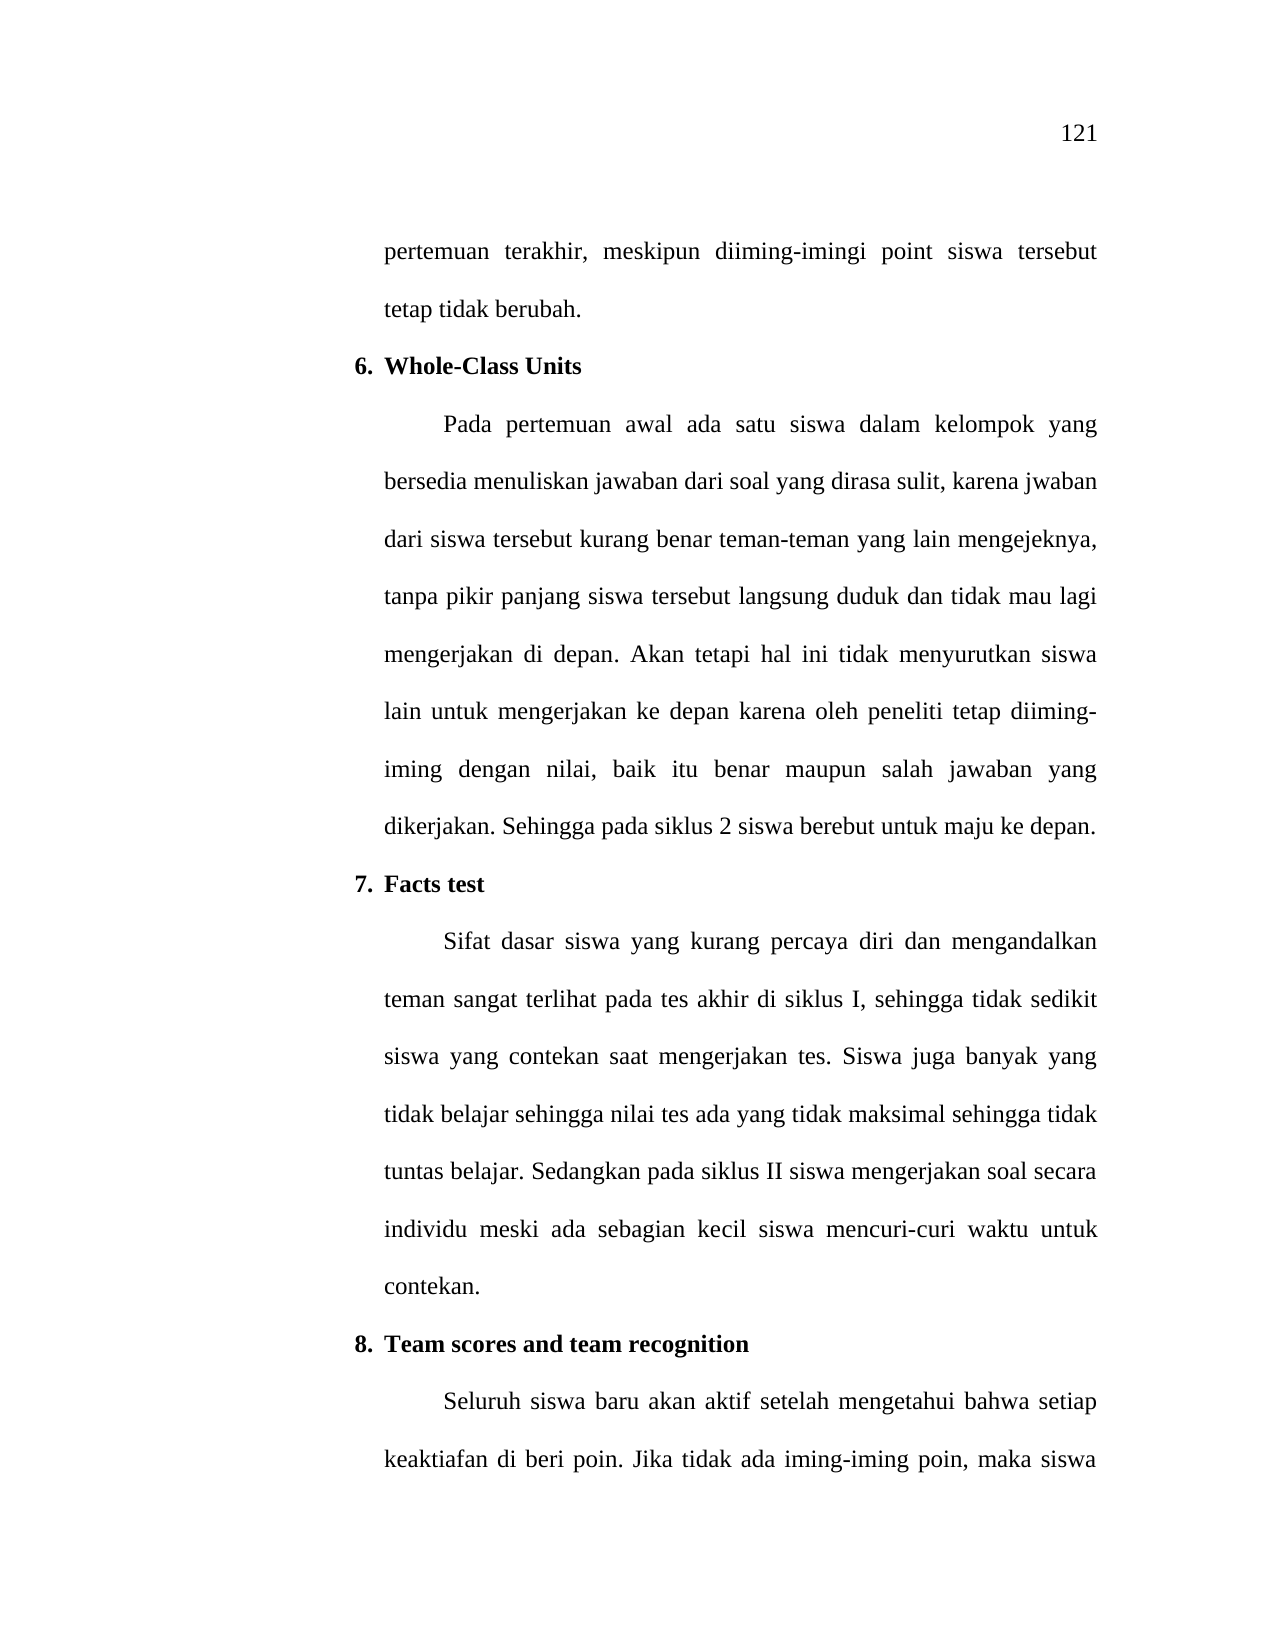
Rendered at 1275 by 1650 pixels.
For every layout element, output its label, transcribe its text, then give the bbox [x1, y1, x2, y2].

text Pada pertemuan awal ada satu siswa dalam kelompok yang bersedia menuliskan jawaban dari soal yang dirasa sulit, karena jwaban dari siswa tersebut kurang benar teman-teman yang lain mengejeknya, tanpa pikir panjang siswa tersebut langsung duduk dan tidak mau lagi mengerjakan di depan. Akan tetapi hal ini tidak menyurutkan siswa lain untuk mengerjakan ke depan karena oleh peneliti tetap diiming-iming dengan nilai, baik itu benar maupun salah jawaban yang dikerjakan. Sehingga pada siklus 2 siswa berebut untuk maju ke depan. [384, 409, 1098, 840]
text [384, 236, 1098, 322]
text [384, 1386, 1098, 1472]
list Team scores and team recognition [354, 1329, 1098, 1357]
list Whole-Class Units [354, 351, 1098, 380]
list Facts test [354, 869, 1098, 897]
text Sifat dasar siswa yang kurang percaya diri dan mengandalkan teman sangat terlihat pada tes akhir di siklus I, sehingga tidak sedikit siswa yang contekan saat mengerjakan tes. Siswa juga banyak yang tidak belajar sehingga nilai tes ada yang tidak maksimal sehingga tidak tuntas belajar. Sedangkan pada siklus II siswa mengerjakan soal secara individu meski ada sebagian kecil siswa mencuri-curi waktu untuk contekan. [384, 926, 1098, 1300]
